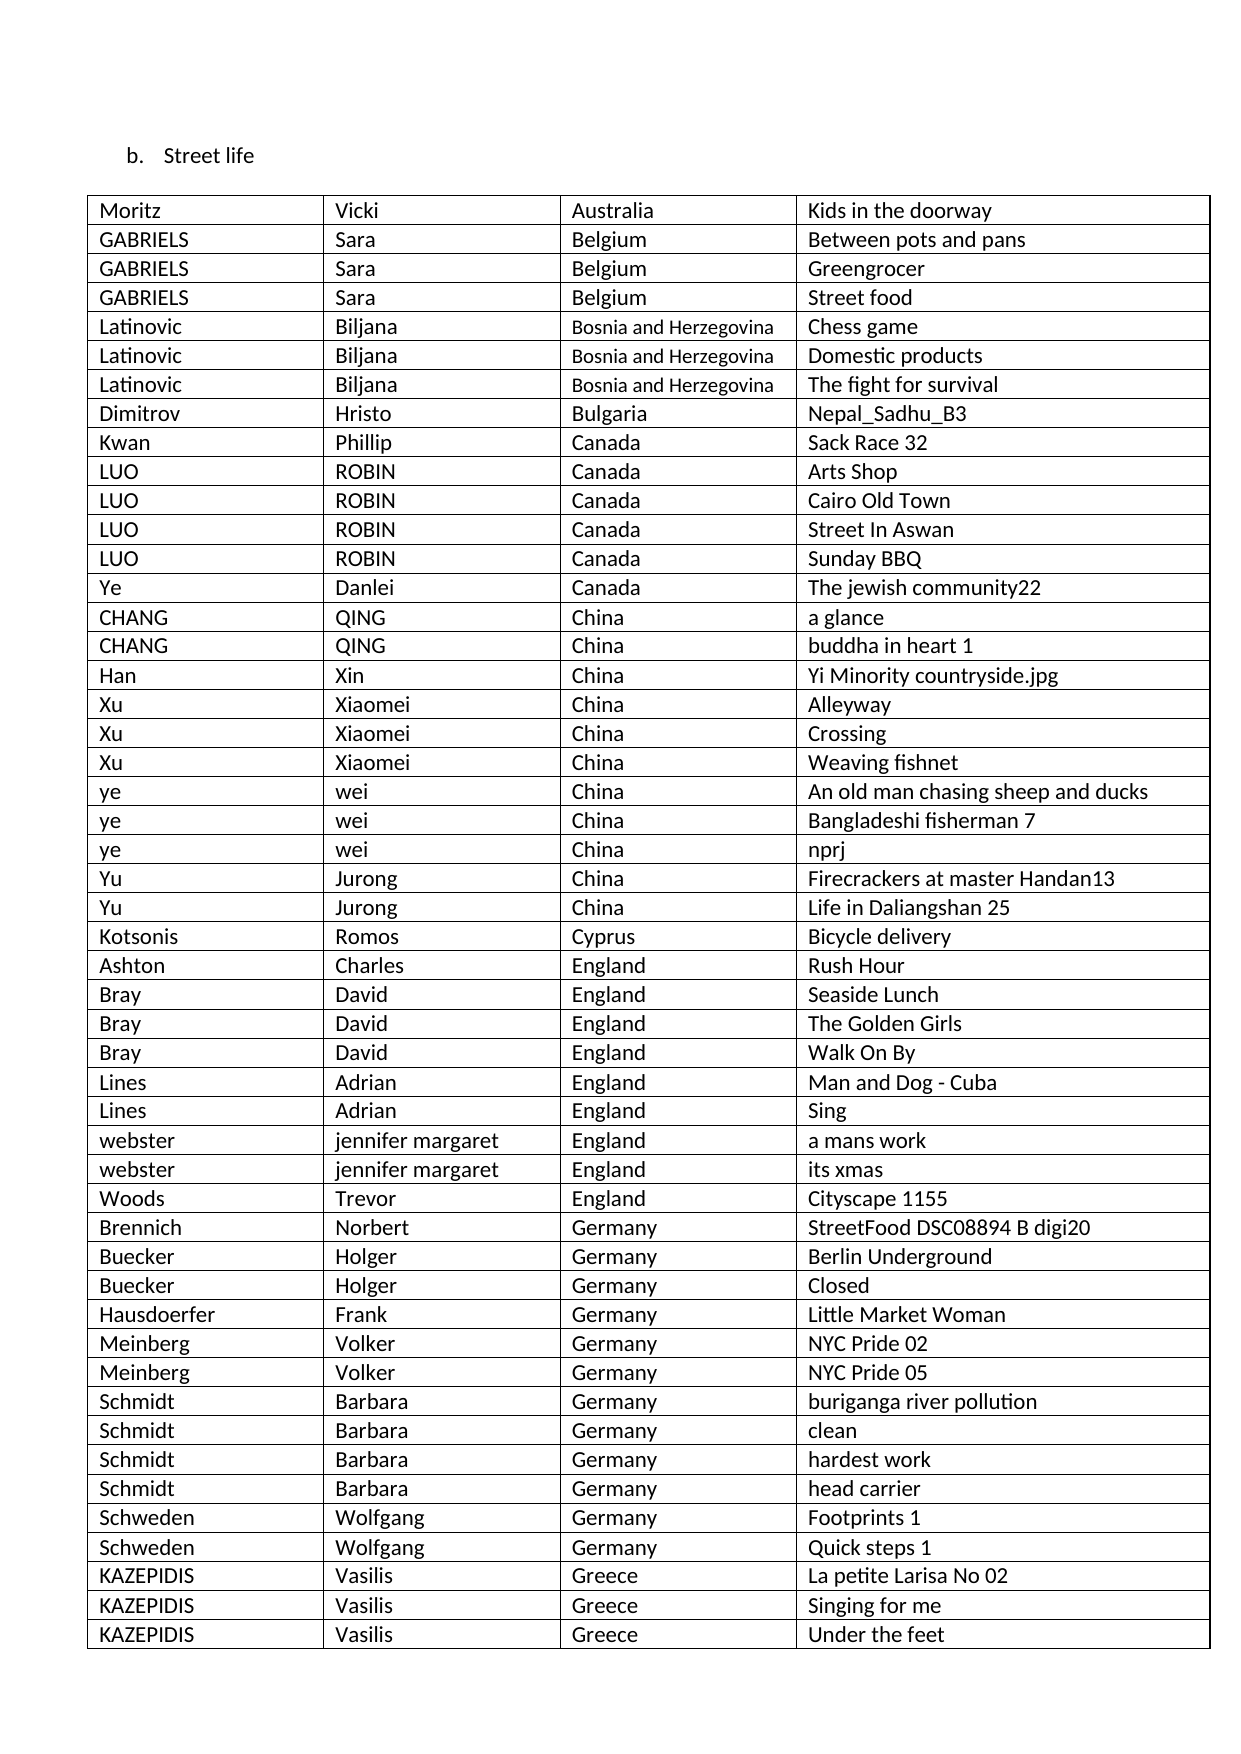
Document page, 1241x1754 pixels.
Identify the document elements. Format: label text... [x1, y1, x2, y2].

table_cell Seaside Lunch [797, 980, 1209, 1008]
table_cell Holger [324, 1242, 560, 1270]
table_cell Sara [324, 225, 560, 253]
table_cell Vasilis [324, 1591, 560, 1619]
table_cell its xmas [797, 1155, 1209, 1183]
table_cell China [561, 806, 796, 834]
table_cell Yi Minority countryside.jpg [797, 661, 1209, 689]
table_cell David [324, 1010, 560, 1037]
table_cell England [561, 1126, 796, 1154]
table_cell Germany [561, 1300, 796, 1328]
table_cell Canada [561, 486, 796, 514]
table_cell Under the feet [797, 1620, 1209, 1648]
table_cell Germany [561, 1213, 796, 1241]
table_cell China [561, 777, 796, 805]
table_cell China [561, 864, 796, 892]
table_cell Nepal_Sadhu_B3 [797, 399, 1209, 427]
table_cell LUO [88, 545, 323, 572]
table_cell Ashton [88, 951, 323, 979]
table_cell webster [88, 1155, 323, 1183]
table_cell Sara [324, 254, 560, 282]
table_cell Charles [324, 951, 560, 979]
table_cell Little Market Woman [797, 1300, 1209, 1328]
table_cell Canada [561, 515, 796, 543]
table_cell An old man chasing sheep and ducks [797, 777, 1209, 805]
table_cell Woods [88, 1184, 323, 1212]
table_cell Adrian [324, 1068, 560, 1096]
table_cell Germany [561, 1271, 796, 1299]
table_cell Xu [88, 748, 323, 776]
table_cell Schmidt [88, 1475, 323, 1502]
table_cell ROBIN [324, 486, 560, 514]
table_cell Holger [324, 1271, 560, 1299]
table_cell Jurong [324, 864, 560, 892]
table_cell Latinovic [88, 312, 323, 340]
table_cell Belgium [561, 283, 796, 311]
table_cell CHANG [88, 632, 323, 660]
table_cell ROBIN [324, 457, 560, 485]
table_cell England [561, 951, 796, 979]
table_cell Canada [561, 428, 796, 456]
list Street life [126, 142, 1181, 170]
table_cell Weaving fishnet [797, 748, 1209, 776]
table_cell Brennich [88, 1213, 323, 1241]
table_cell StreetFood DSC08894 B digi20 [797, 1213, 1209, 1241]
table_cell Barbara [324, 1387, 560, 1415]
table_cell Trevor [324, 1184, 560, 1212]
table_cell Vasilis [324, 1562, 560, 1590]
table_cell ye [88, 835, 323, 863]
table_cell GABRIELS [88, 225, 323, 253]
table_cell Jurong [324, 893, 560, 921]
table_cell Between pots and pans [797, 225, 1209, 253]
table_cell Greece [561, 1620, 796, 1648]
table_cell Bray [88, 980, 323, 1008]
table_cell England [561, 1097, 796, 1125]
table_cell Cityscape 1155 [797, 1184, 1209, 1212]
table_cell Volker [324, 1358, 560, 1386]
table_cell webster [88, 1126, 323, 1154]
table_cell CHANG [88, 603, 323, 631]
table_cell jennifer margaret [324, 1126, 560, 1154]
table_cell a glance [797, 603, 1209, 631]
table_cell Germany [561, 1504, 796, 1532]
table_cell Barbara [324, 1416, 560, 1444]
table_cell GABRIELS [88, 254, 323, 282]
table_cell ye [88, 806, 323, 834]
table_cell China [561, 748, 796, 776]
table_cell Germany [561, 1358, 796, 1386]
table_cell David [324, 1039, 560, 1067]
table_cell Frank [324, 1300, 560, 1328]
table_cell England [561, 1184, 796, 1212]
table_cell Biljana [324, 341, 560, 369]
table_cell ROBIN [324, 515, 560, 543]
table_cell Closed [797, 1271, 1209, 1299]
table_cell Schmidt [88, 1416, 323, 1444]
table_cell Germany [561, 1387, 796, 1415]
table_cell Domestic products [797, 341, 1209, 369]
table_cell KAZEPIDIS [88, 1620, 323, 1648]
table_cell China [561, 690, 796, 718]
table_cell head carrier [797, 1475, 1209, 1502]
table_cell Adrian [324, 1097, 560, 1125]
table_cell China [561, 661, 796, 689]
table_cell Bicycle delivery [797, 922, 1209, 950]
table_cell Belgium [561, 254, 796, 282]
table_cell GABRIELS [88, 283, 323, 311]
table_cell Sack Race 32 [797, 428, 1209, 456]
table_cell Man and Dog - Cuba [797, 1068, 1209, 1096]
table_cell The Golden Girls [797, 1010, 1209, 1037]
table_cell Canada [561, 457, 796, 485]
table_cell buddha in heart 1 [797, 632, 1209, 660]
table_cell NYC Pride 02 [797, 1329, 1209, 1357]
table_cell Meinberg [88, 1358, 323, 1386]
table_cell Hausdoerfer [88, 1300, 323, 1328]
table_cell China [561, 893, 796, 921]
table_cell Xiaomei [324, 719, 560, 747]
table_cell QING [324, 603, 560, 631]
table_cell Bosnia and Herzegovina [561, 341, 796, 369]
table_cell Volker [324, 1329, 560, 1357]
table_cell England [561, 1039, 796, 1067]
table_cell Crossing [797, 719, 1209, 747]
table_cell ye [88, 777, 323, 805]
table_cell ROBIN [324, 545, 560, 572]
table_cell Yu [88, 864, 323, 892]
table_cell Schmidt [88, 1387, 323, 1415]
table_cell wei [324, 777, 560, 805]
table_cell Bray [88, 1039, 323, 1067]
table_cell Bulgaria [561, 399, 796, 427]
table_cell Sunday BBQ [797, 545, 1209, 572]
table_cell England [561, 980, 796, 1008]
table_cell China [561, 835, 796, 863]
table_cell Cyprus [561, 922, 796, 950]
table_cell Meinberg [88, 1329, 323, 1357]
table_cell QING [324, 632, 560, 660]
table_cell Sara [324, 283, 560, 311]
table_cell China [561, 719, 796, 747]
table_cell KAZEPIDIS [88, 1562, 323, 1590]
table_cell China [561, 603, 796, 631]
table_cell Buecker [88, 1271, 323, 1299]
table_cell Dimitrov [88, 399, 323, 427]
table_cell Germany [561, 1329, 796, 1357]
table_cell Romos [324, 922, 560, 950]
table_cell Biljana [324, 370, 560, 398]
table_cell Xiaomei [324, 748, 560, 776]
table_cell Chess game [797, 312, 1209, 340]
table_cell Norbert [324, 1213, 560, 1241]
table_cell LUO [88, 457, 323, 485]
table_cell Sing [797, 1097, 1209, 1125]
table_cell Berlin Underground [797, 1242, 1209, 1270]
table_cell Vasilis [324, 1620, 560, 1648]
table_cell Wolfgang [324, 1533, 560, 1561]
table_cell Lines [88, 1068, 323, 1096]
table_cell Firecrackers at master Handan13 [797, 864, 1209, 892]
table_cell Street In Aswan [797, 515, 1209, 543]
table_cell Bosnia and Herzegovina [561, 312, 796, 340]
table_cell Belgium [561, 225, 796, 253]
table_cell Canada [561, 574, 796, 602]
table_cell The jewish community22 [797, 574, 1209, 602]
table_cell Schmidt [88, 1445, 323, 1473]
table_cell England [561, 1010, 796, 1037]
table_cell Germany [561, 1242, 796, 1270]
table_cell Bray [88, 1010, 323, 1037]
table_cell wei [324, 835, 560, 863]
table_cell Kotsonis [88, 922, 323, 950]
table_cell Han [88, 661, 323, 689]
table_cell buriganga river pollution [797, 1387, 1209, 1415]
table_cell Walk On By [797, 1039, 1209, 1067]
table_cell Barbara [324, 1475, 560, 1502]
table_cell The fight for survival [797, 370, 1209, 398]
table_cell Bosnia and Herzegovina [561, 370, 796, 398]
table_cell Germany [561, 1475, 796, 1502]
table_cell Barbara [324, 1445, 560, 1473]
table_cell Xiaomei [324, 690, 560, 718]
table_cell Life in Daliangshan 25 [797, 893, 1209, 921]
table_header Australia [561, 196, 796, 224]
table_cell Street food [797, 283, 1209, 311]
table_cell China [561, 632, 796, 660]
table_cell Xu [88, 719, 323, 747]
table_header Kids in the doorway [797, 196, 1209, 224]
table_cell Canada [561, 545, 796, 572]
table_cell wei [324, 806, 560, 834]
table_cell Kwan [88, 428, 323, 456]
table_cell Rush Hour [797, 951, 1209, 979]
table_cell Germany [561, 1416, 796, 1444]
table_cell Cairo Old Town [797, 486, 1209, 514]
table_cell Greengrocer [797, 254, 1209, 282]
table_cell Yu [88, 893, 323, 921]
table_cell England [561, 1068, 796, 1096]
table_cell Latinovic [88, 370, 323, 398]
table_cell LUO [88, 515, 323, 543]
table_cell Quick steps 1 [797, 1533, 1209, 1561]
table_cell Xu [88, 690, 323, 718]
table_cell Xin [324, 661, 560, 689]
table_cell La petite Larisa No 02 [797, 1562, 1209, 1590]
table_cell Danlei [324, 574, 560, 602]
table_cell Ye [88, 574, 323, 602]
table_cell Singing for me [797, 1591, 1209, 1619]
table_cell KAZEPIDIS [88, 1591, 323, 1619]
table_cell NYC Pride 05 [797, 1358, 1209, 1386]
table_cell Arts Shop [797, 457, 1209, 485]
table_cell LUO [88, 486, 323, 514]
table_cell Greece [561, 1562, 796, 1590]
table_header Vicki [324, 196, 560, 224]
table_cell Wolfgang [324, 1504, 560, 1532]
table_cell Biljana [324, 312, 560, 340]
table_cell Lines [88, 1097, 323, 1125]
table_cell Schweden [88, 1504, 323, 1532]
table_cell Greece [561, 1591, 796, 1619]
table_cell Schweden [88, 1533, 323, 1561]
table_cell hardest work [797, 1445, 1209, 1473]
table_cell Alleyway [797, 690, 1209, 718]
table_cell Germany [561, 1445, 796, 1473]
table_cell Footprints 1 [797, 1504, 1209, 1532]
table_cell England [561, 1155, 796, 1183]
table_cell Germany [561, 1533, 796, 1561]
table_header Moritz [88, 196, 323, 224]
table_cell Hristo [324, 399, 560, 427]
table_cell a mans work [797, 1126, 1209, 1154]
table_cell Phillip [324, 428, 560, 456]
table_cell David [324, 980, 560, 1008]
table_cell Latinovic [88, 341, 323, 369]
table_cell nprj [797, 835, 1209, 863]
table_cell jennifer margaret [324, 1155, 560, 1183]
table_cell Buecker [88, 1242, 323, 1270]
table_cell clean [797, 1416, 1209, 1444]
table_cell Bangladeshi fisherman 7 [797, 806, 1209, 834]
